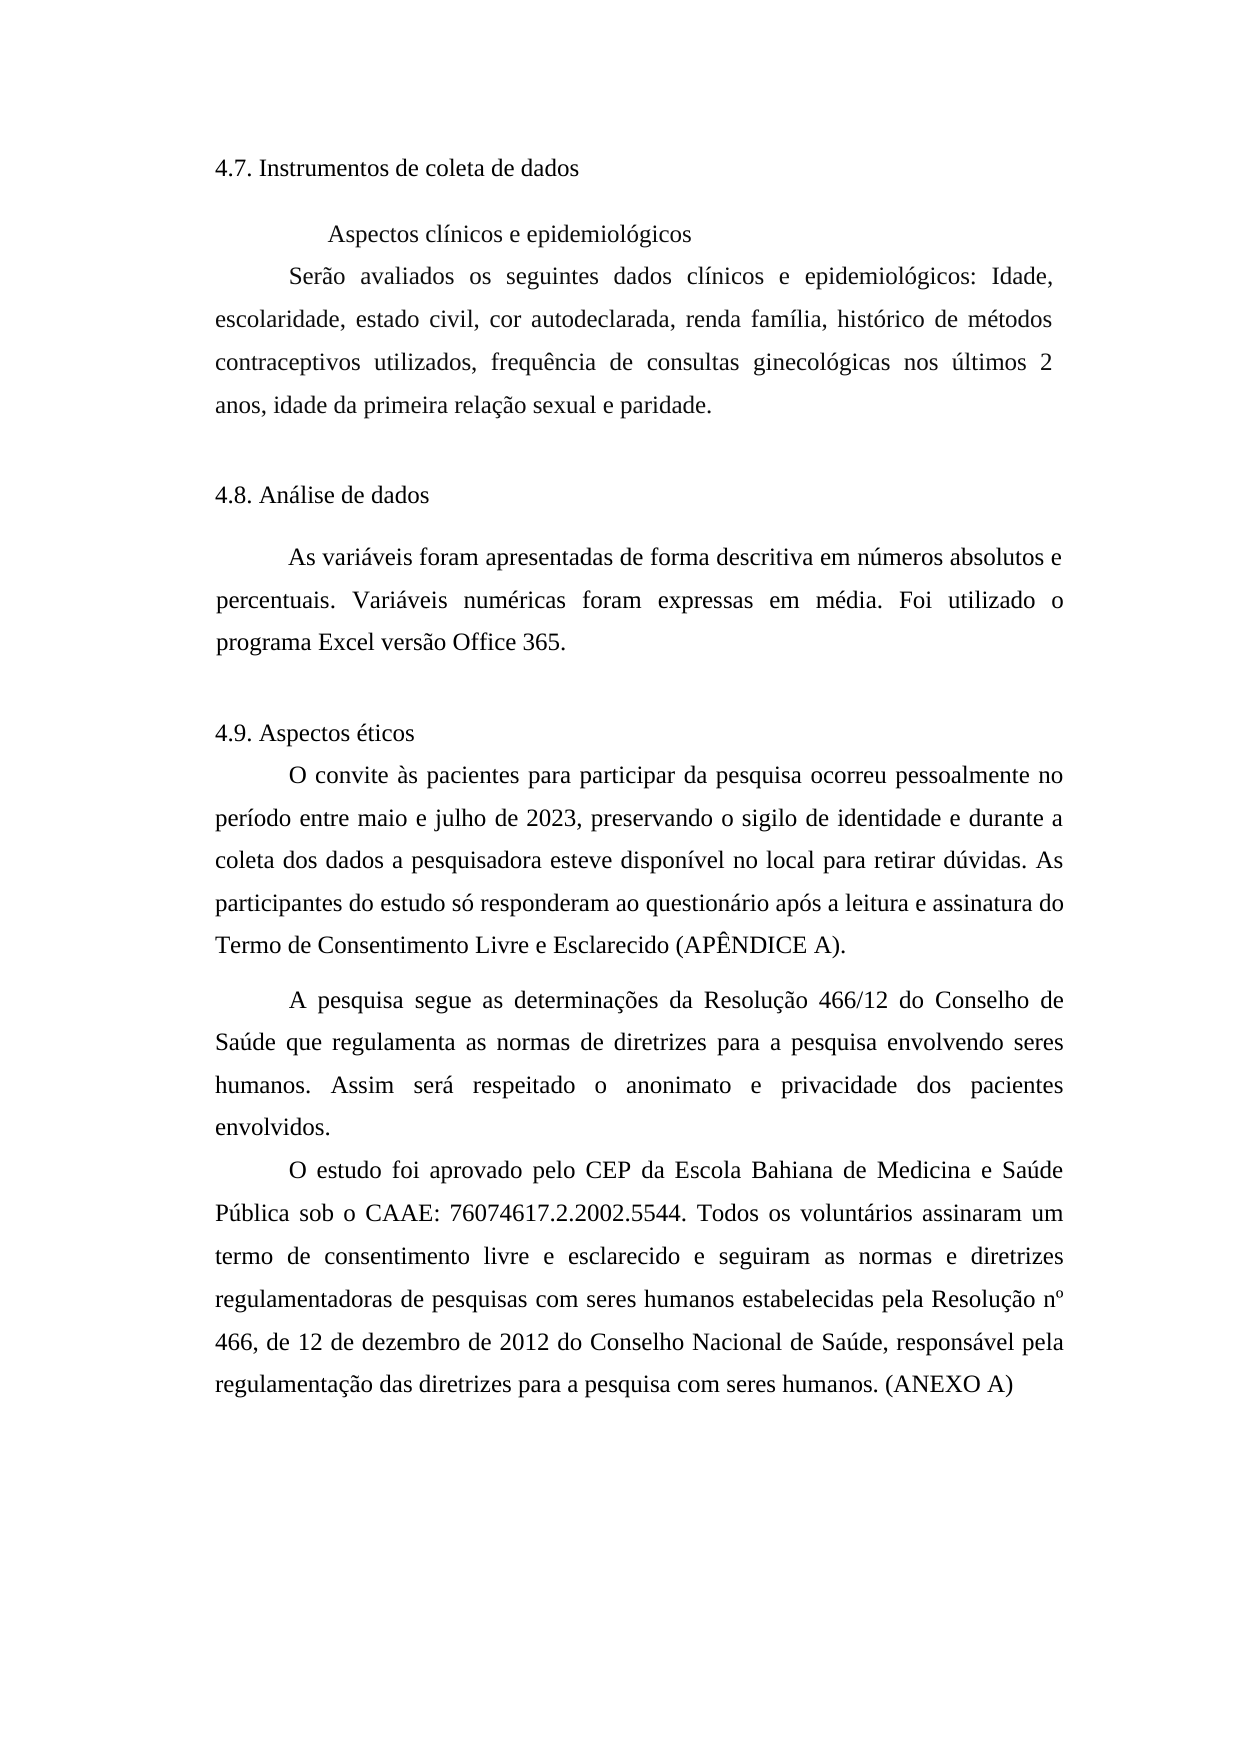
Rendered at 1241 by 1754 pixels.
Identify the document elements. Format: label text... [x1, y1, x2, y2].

subtitle Análise de dados [215, 480, 1152, 508]
subtitle Aspectos éticos [215, 718, 1152, 747]
text O estudo foi aprovado pelo CEP da Escola Bahiana de Medicina e Saúde Pública sob o CAAE: 76074617.2.2002.5544. Todos os voluntários assinaram um termo de consentimento livre e esclarecido e seguiram as normas e diretrizes regulamentadoras de pesquisas com seres humanos estabelecidas pela Resolução nº 466, de 12 de dezembro de 2012 do Conselho Nacional de Saúde, responsável pela regulamentação das diretrizes para a pesquisa com seres humanos. (ANEXO A) [215, 1156, 1064, 1398]
text  Aspectos clínicos e epidemiológicos [302, 219, 1053, 247]
text Serão avaliados os seguintes dados clínicos e epidemiológicos: Idade, escolaridade, estado civil, cor autodeclarada, renda família, histórico de métodos contraceptivos utilizados, frequência de consultas ginecológicas nos últimos 2 anos, idade da primeira relação sexual e paridade. [215, 261, 1053, 418]
text O convite às pacientes para participar da pesquisa ocorreu pessoalmente no período entre maio e julho de 2023, preservando o sigilo de identidade e durante a coleta dos dados a pesquisadora esteve disponível no local para retirar dúvidas. As participantes do estudo só responderam ao questionário após a leitura e assinatura do Termo de Consentimento Livre e Esclarecido (APÊNDICE A). [215, 760, 1064, 959]
subtitle Instrumentos de coleta de dados [215, 153, 1152, 182]
text A pesquisa segue as determinações da Resolução 466/12 do Conselho de Saúde que regulamenta as normas de diretrizes para a pesquisa envolvendo seres humanos. Assim será respeitado o anonimato e privacidade dos pacientes envolvidos. [215, 985, 1064, 1141]
text As variáveis foram apresentadas de forma descritiva em números absolutos e percentuais. Variáveis numéricas foram expressas em média. Foi utilizado o programa Excel versão Office 365. [215, 542, 1064, 656]
